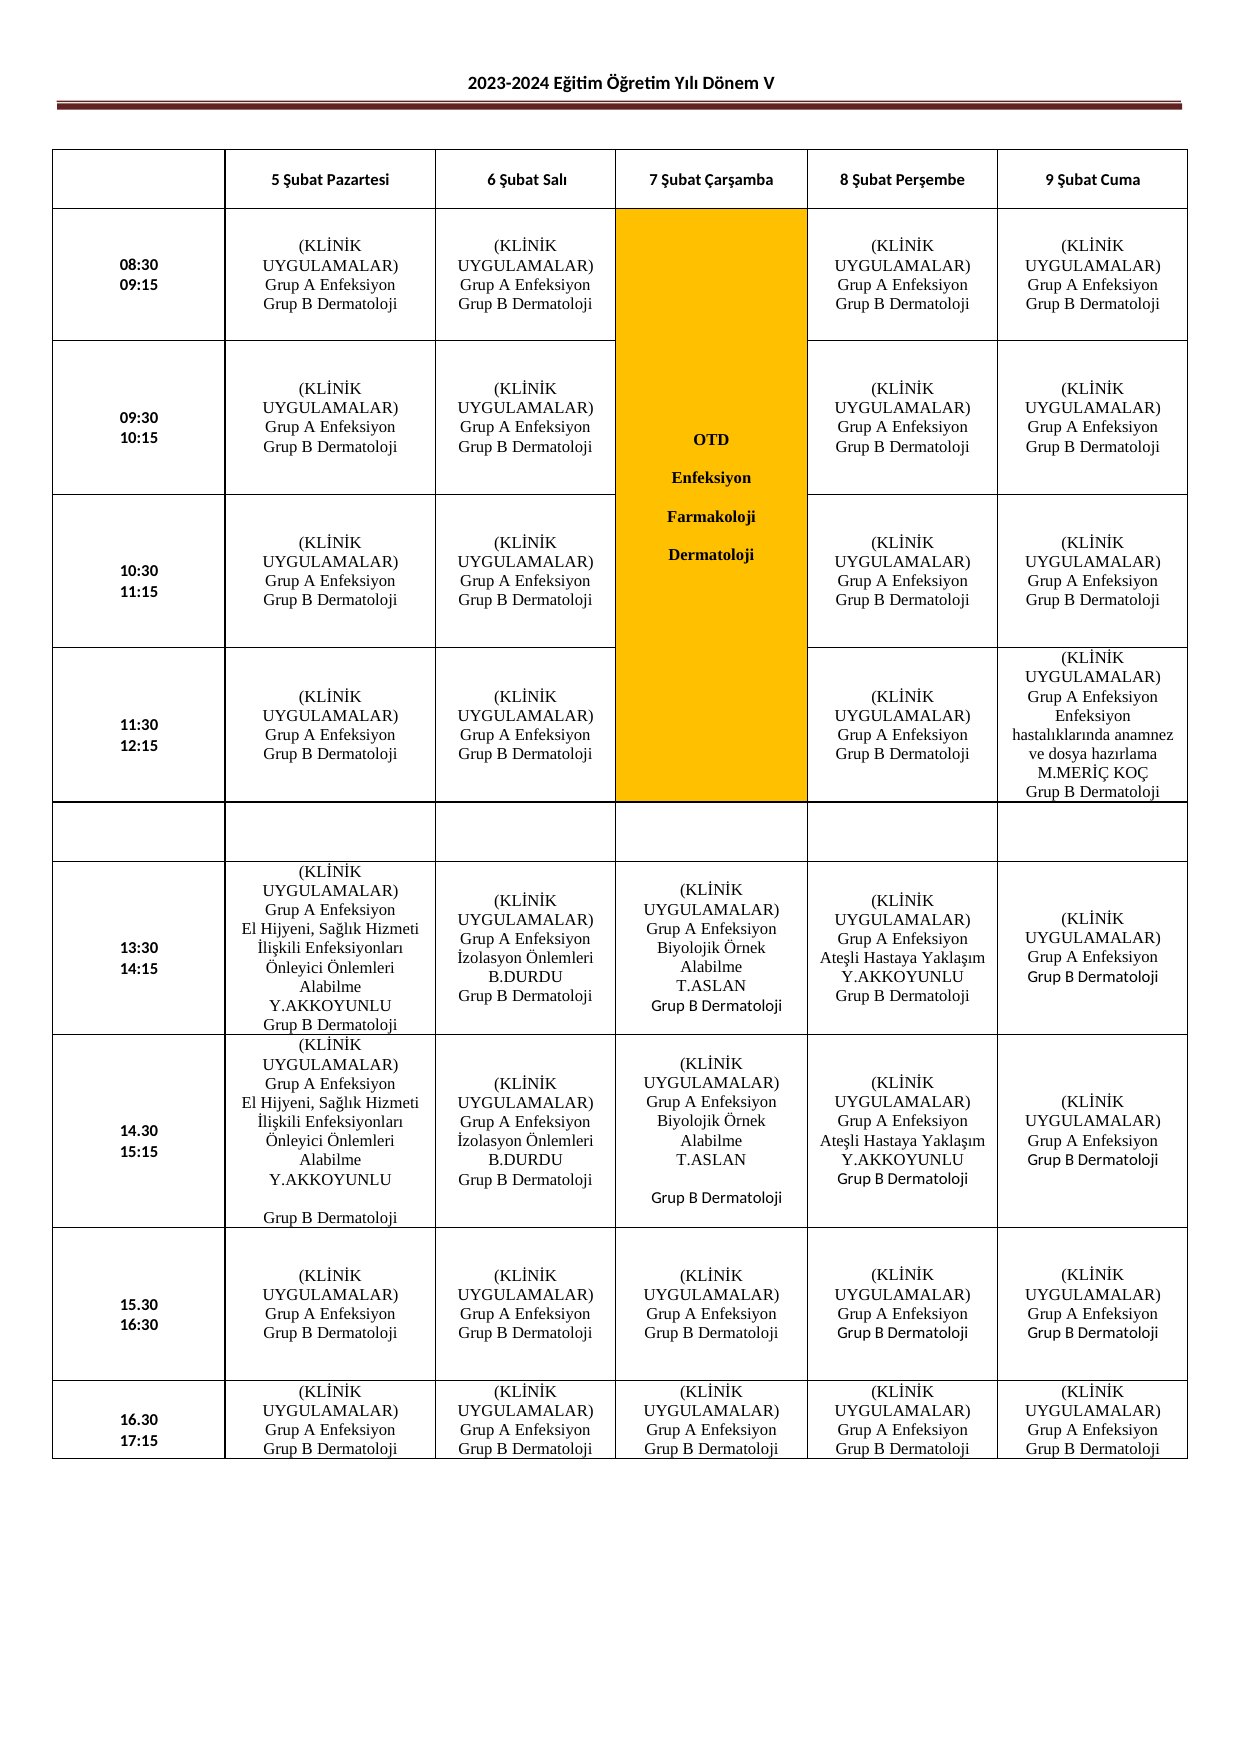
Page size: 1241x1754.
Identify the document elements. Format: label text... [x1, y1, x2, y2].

table_cell (KLİNİK UYGULAMALAR) Grup A Enfeksiyon Grup B Dermatoloji [226, 495, 435, 647]
table_cell (KLİNİK UYGULAMALAR) Grup A Enfeksiyon Ateşli Hastaya Yaklaşım Y.AKKOYUNLU Grup B Dermatoloji [808, 1035, 997, 1227]
table_cell (KLİNİK UYGULAMALAR) Grup A Enfeksiyon Grup B Dermatoloji [226, 341, 435, 493]
table_cell (KLİNİK UYGULAMALAR) Grup A Enfeksiyon Grup B Dermatoloji [808, 341, 997, 493]
table_cell (KLİNİK UYGULAMALAR) Grup A Enfeksiyon Grup B Dermatoloji [808, 495, 997, 647]
table_cell (KLİNİK UYGULAMALAR) Grup A Enfeksiyon Biyolojik Örnek Alabilme T.ASLAN Grup B Dermatoloji [616, 862, 807, 1034]
table_header 9 Şubat Cuma [998, 150, 1187, 208]
table_cell (KLİNİK UYGULAMALAR) Grup A Enfeksiyon Grup B Dermatoloji [436, 648, 615, 801]
table_cell (KLİNİK UYGULAMALAR) Grup A Enfeksiyon Grup B Dermatoloji [998, 341, 1187, 493]
table_cell (KLİNİK UYGULAMALAR) Grup A Enfeksiyon Grup B Dermatoloji [808, 209, 997, 340]
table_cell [436, 1381, 615, 1458]
table_cell [616, 803, 807, 861]
table_header [53, 150, 224, 208]
table_cell (KLİNİK UYGULAMALAR) Grup A Enfeksiyon İzolasyon Önlemleri B.DURDU Grup B Dermatoloji [436, 862, 615, 1034]
table_cell (KLİNİK UYGULAMALAR) Grup A Enfeksiyon Grup B Dermatoloji [998, 1035, 1187, 1227]
table_cell [226, 803, 435, 861]
table_cell (KLİNİK UYGULAMALAR) Grup A Enfeksiyon El Hijyeni, Sağlık Hizmeti İlişkili Enfeksiyonları Önleyici Önlemleri Alabilme Y.AKKOYUNLU Grup B Dermatoloji [226, 1035, 435, 1227]
table_cell 10:30 11:15 [53, 495, 224, 647]
table_cell (KLİNİK UYGULAMALAR) Grup A Enfeksiyon El Hijyeni, Sağlık Hizmeti İlişkili Enfeksiyonları Önleyici Önlemleri Alabilme Y.AKKOYUNLU Grup B Dermatoloji [226, 862, 435, 1034]
table_cell [53, 803, 224, 861]
table_header 5 Şubat Pazartesi [226, 150, 435, 208]
table_cell [436, 803, 615, 861]
table_cell (KLİNİK UYGULAMALAR) Grup A Enfeksiyon Grup B Dermatoloji [998, 495, 1187, 647]
table_cell (KLİNİK UYGULAMALAR) Grup A Enfeksiyon Grup B Dermatoloji [998, 209, 1187, 340]
table_cell (KLİNİK UYGULAMALAR) Grup A Enfeksiyon Grup B Dermatoloji [998, 1228, 1187, 1380]
table_cell (KLİNİK UYGULAMALAR) Grup A Enfeksiyon Grup B Dermatoloji [808, 1228, 997, 1380]
table_cell (KLİNİK UYGULAMALAR) Grup A Enfeksiyon Grup B Dermatoloji [436, 341, 615, 493]
table_cell (KLİNİK UYGULAMALAR) Grup A Enfeksiyon Grup B Dermatoloji [808, 1381, 997, 1458]
table_cell (KLİNİK UYGULAMALAR) Grup A Enfeksiyon Grup B Dermatoloji [226, 648, 435, 801]
table_cell (KLİNİK UYGULAMALAR) Grup A Enfeksiyon Grup B Dermatoloji [616, 1381, 807, 1458]
table_cell [808, 803, 997, 861]
table_cell (KLİNİK UYGULAMALAR) Grup A Enfeksiyon Ateşli Hastaya Yaklaşım Y.AKKOYUNLU Grup B Dermatoloji [808, 862, 997, 1034]
table_cell (KLİNİK UYGULAMALAR) Grup A Enfeksiyon Biyolojik Örnek Alabilme T.ASLAN Grup B Dermatoloji [616, 1035, 807, 1227]
table_cell 14.30 15:15 [53, 1035, 224, 1227]
table_cell (KLİNİK UYGULAMALAR) Grup A Enfeksiyon Grup B Dermatoloji [436, 495, 615, 647]
table_cell (KLİNİK UYGULAMALAR) Grup A Enfeksiyon Enfeksiyon hastalıklarında anamnez ve dosya hazırlama M.MERİÇ KOÇ Grup B Dermatoloji [998, 648, 1187, 801]
table_cell (KLİNİK UYGULAMALAR) Grup A Enfeksiyon Grup B Dermatoloji [998, 862, 1187, 1034]
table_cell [226, 1381, 435, 1458]
table_cell 13:30 14:15 [53, 862, 224, 1034]
table_cell OTD Enfeksiyon Farmakoloji Dermatoloji [616, 209, 807, 801]
table_cell (KLİNİK UYGULAMALAR) Grup A Enfeksiyon Grup B Dermatoloji [808, 648, 997, 801]
table_cell (KLİNİK UYGULAMALAR) Grup A Enfeksiyon Grup B Dermatoloji [226, 209, 435, 340]
table_header 6 Şubat Salı [436, 150, 615, 208]
table_cell 15.30 16:30 [53, 1228, 224, 1380]
table_cell (KLİNİK UYGULAMALAR) Grup A Enfeksiyon Grup B Dermatoloji [616, 1228, 807, 1380]
table_cell (KLİNİK UYGULAMALAR) Grup A Enfeksiyon Grup B Dermatoloji [436, 209, 615, 340]
table_cell (KLİNİK UYGULAMALAR) Grup A Enfeksiyon Grup B Dermatoloji [436, 1228, 615, 1380]
table_cell (KLİNİK UYGULAMALAR) Grup A Enfeksiyon Grup B Dermatoloji [226, 1228, 435, 1380]
table_cell 08:30 09:15 [53, 209, 224, 340]
table_cell 11:30 12:15 [53, 648, 224, 801]
table_cell 09:30 10:15 [53, 341, 224, 493]
table_cell (KLİNİK UYGULAMALAR) Grup A Enfeksiyon İzolasyon Önlemleri B.DURDU Grup B Dermatoloji [436, 1035, 615, 1227]
table_cell [998, 803, 1187, 861]
table_cell 16.30 17:15 [53, 1381, 224, 1458]
table_header 8 Şubat Perşembe [808, 150, 997, 208]
table_header 7 Şubat Çarşamba [616, 150, 807, 208]
table_cell (KLİNİK UYGULAMALAR) Grup A Enfeksiyon Grup B Dermatoloji [998, 1381, 1187, 1458]
